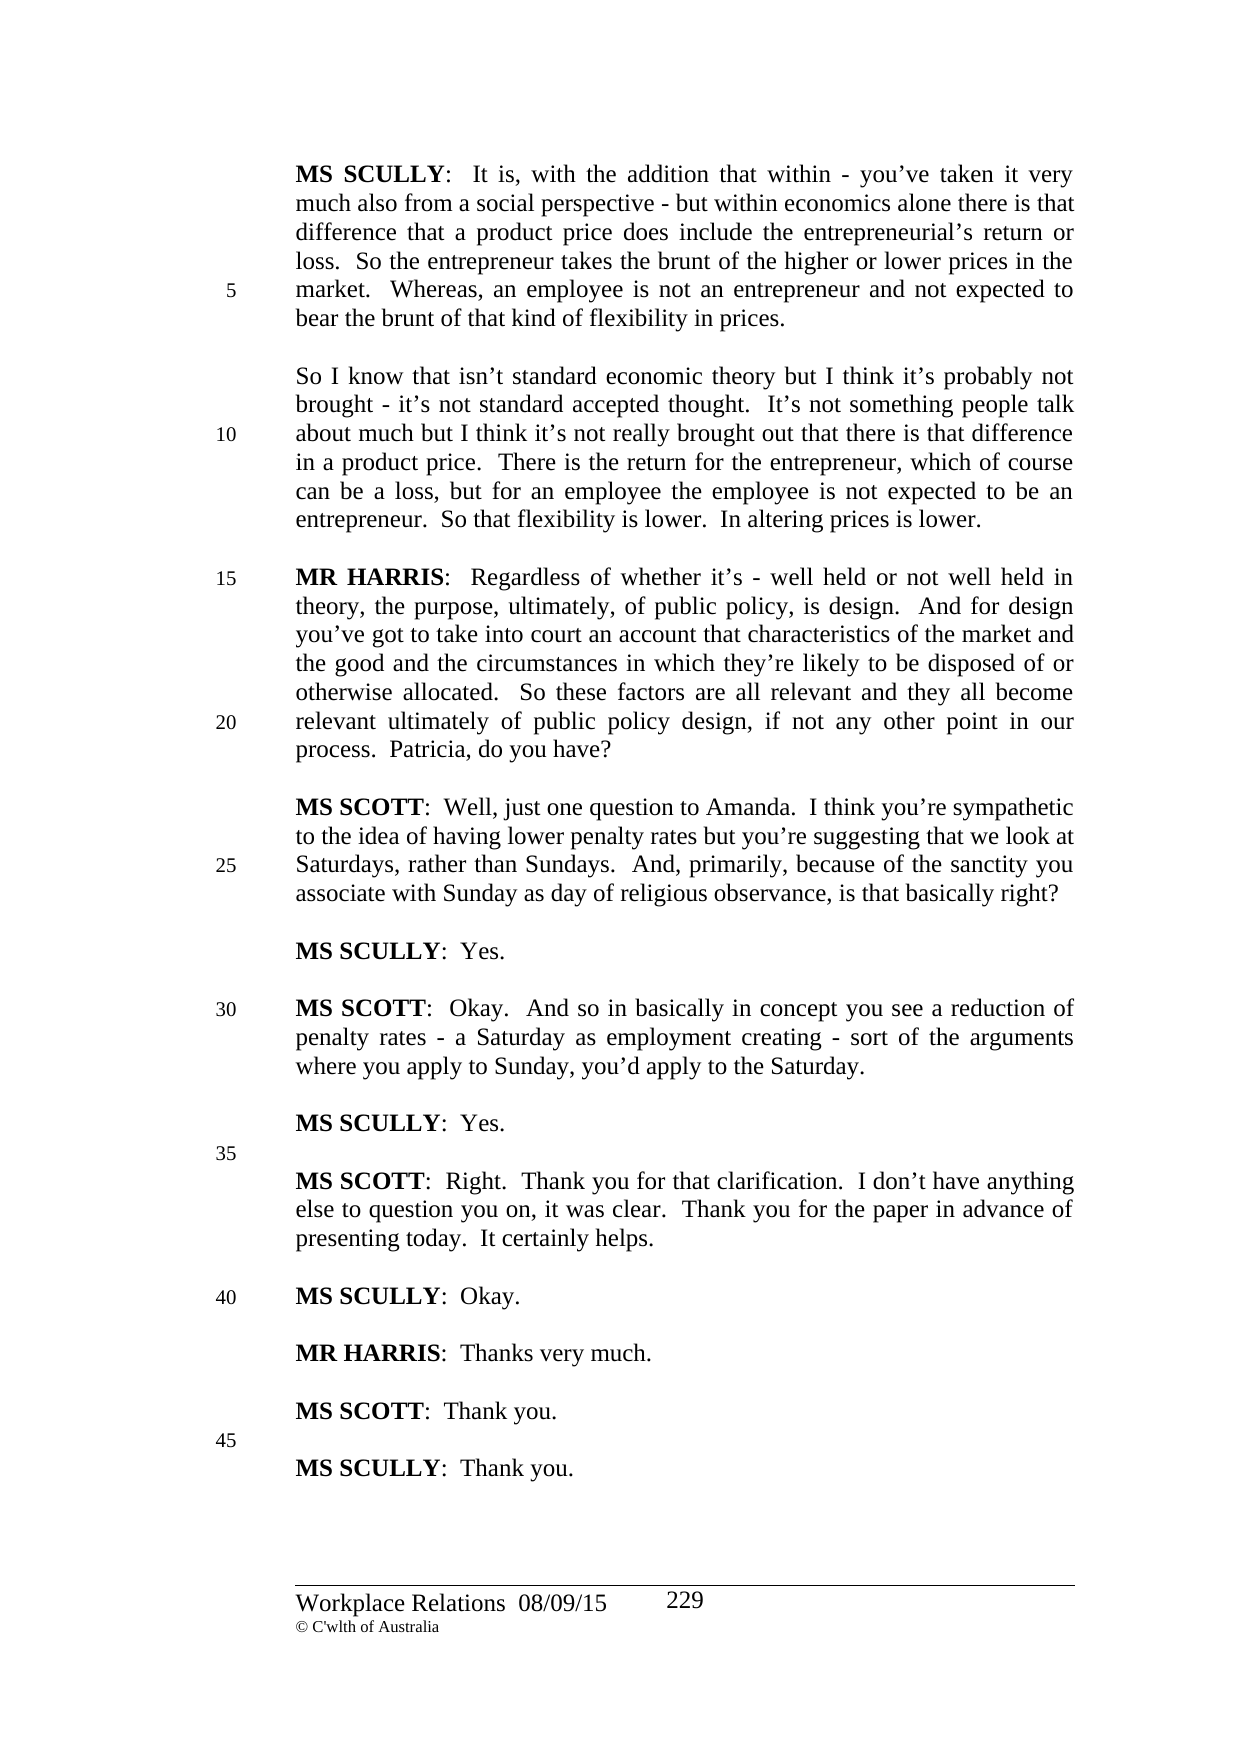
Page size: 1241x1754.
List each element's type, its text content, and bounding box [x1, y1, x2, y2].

text MS SCOTT: Well, just one question to Amanda. I think you’re sympathetic to the idea of having lower penalty rates but you’re suggesting that we look at Saturdays, rather than Sundays. And, primarily, because of the sanctity you associate with Sunday as day of religious observance, is that basically right? [295, 792, 1075, 907]
text MR HARRIS: Thanks very much. [295, 1338, 1075, 1367]
text MS SCULLY: Yes. [295, 1108, 1075, 1137]
text So I know that isn’t standard economic theory but I think it’s probably not brought - it’s not standard accepted thought. It’s not something people talk about much but I think it’s not really brought out that there is that difference in a product price. There is the return for the entrepreneur, which of course can be a loss, but for an employee the employee is not expected to be an entrepreneur. So that flexibility is lower. In altering prices is lower. [295, 361, 1075, 533]
text MS SCULLY: Yes. [295, 936, 1075, 964]
text MS SCOTT: Thank you. [295, 1396, 1075, 1424]
text MS SCULLY: Thank you. [295, 1453, 1075, 1482]
text MR HARRIS: Regardless of whether it’s - well held or not well held in theory, the purpose, ultimately, of public policy, is design. And for design you’ve got to take into court an account that characteristics of the market and the good and the circumstances in which they’re likely to be disposed of or otherwise allocated. So these factors are all relevant and they all become relevant ultimately of public policy design, if not any other point in our process. Patricia, do you have? [295, 562, 1075, 763]
text MS SCOTT: Okay. And so in basically in concept you see a reduction of penalty rates - a Saturday as employment creating - sort of the arguments where you apply to Sunday, you’d apply to the Saturday. [295, 993, 1075, 1079]
text MS SCOTT: Right. Thank you for that clarification. I don’t have anything else to question you on, it was clear. Thank you for the paper in advance of presenting today. It certainly helps. [295, 1166, 1075, 1252]
text MS SCULLY: Okay. [295, 1281, 1075, 1309]
text MS SCULLY: It is, with the addition that within - you’ve taken it very much also from a social perspective - but within economics alone there is that difference that a product price does include the entrepreneurial’s return or loss. So the entrepreneur takes the brunt of the higher or lower prices in the market. Whereas, an employee is not an entrepreneur and not expected to bear the brunt of that kind of flexibility in prices. [295, 159, 1075, 332]
